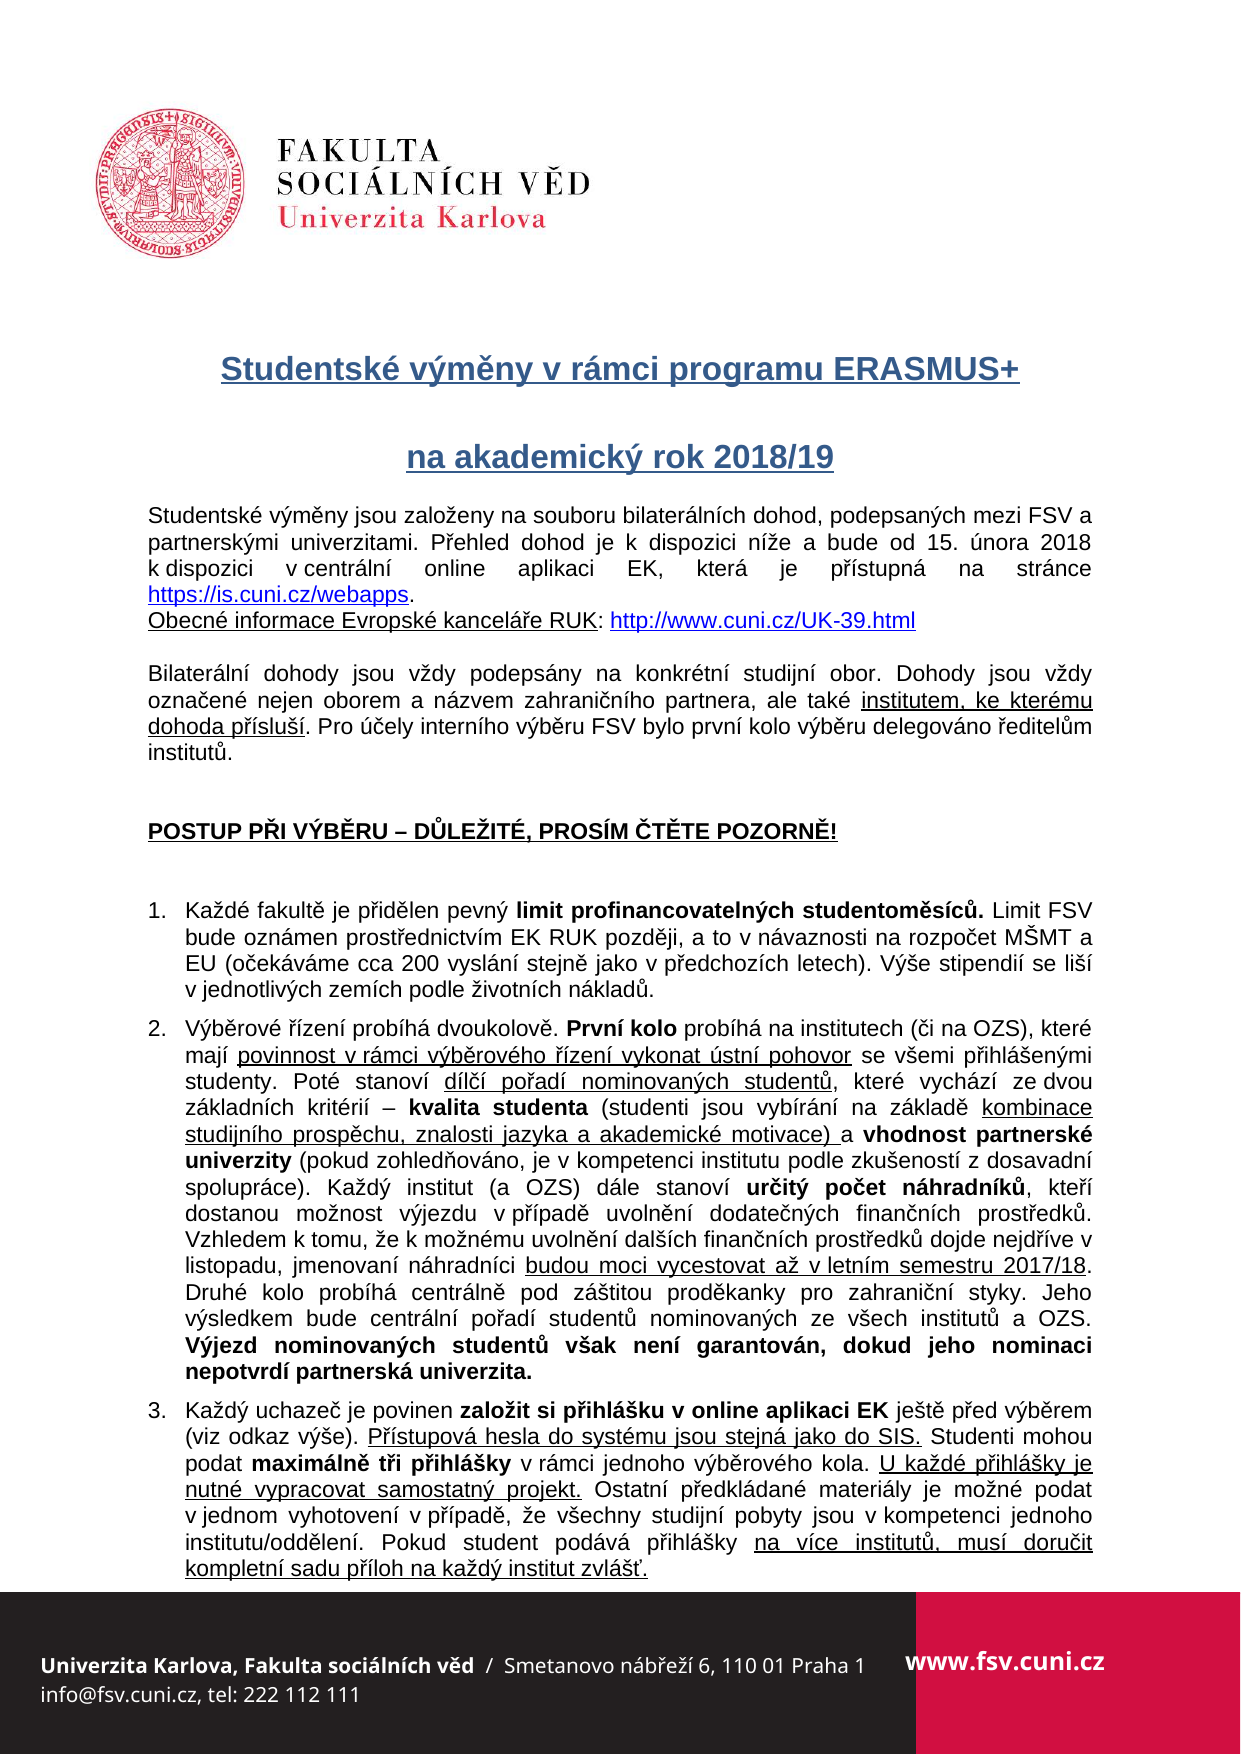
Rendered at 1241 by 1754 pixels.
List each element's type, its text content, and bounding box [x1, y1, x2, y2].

text Studentské výměny jsou založeny na souboru bilaterálních dohod, podepsaných mezi FSV a partnerskými univerzitami. Přehled dohod je k dispozici níže a bude od 15. února 2018 k dispozici v centrální online aplikaci EK, která je přístupná na stránce https://is.cuni.cz/webapps. [148, 502, 1093, 607]
list Výběrové řízení probíhá dvoukolově. První kolo probíhá na institutech (či na OZS), které mají povinnost v rámci výběrového řízení vykonat ústní pohovor se všemi přihlášenými studenty. Poté stanoví dílčí pořadí nominovaných studentů, které vychází ze dvou základních kritérií – kvalita studenta (studenti jsou vybírání na základě kombinace studijního prospěchu, znalosti jazyka a akademické motivace) a vhodnost partnerské univerzity (pokud zohledňováno, je v kompetenci institutu podle zkušeností z dosavadní spolupráce). Každý institut (a OZS) dále stanoví určitý počet náhradníků, kteří dostanou možnost výjezdu v případě uvolnění dodatečných finančních prostředků. Vzhledem k tomu, že k možnému uvolnění dalších finančních prostředků dojde nejdříve v listopadu, jmenovaní náhradníci budou moci vycestovat až v letním semestru 2017/18. Druhé kolo probíhá centrálně pod záštitou proděkanky pro zahraniční styky. Jeho výsledkem bude centrální pořadí studentů nominovaných ze všech institutů a OZS. Výjezd nominovaných studentů však není garantován, dokud jeho nominaci nepotvrdí partnerská univerzita. [148, 1015, 1093, 1384]
subtitle Studentské výměny v rámci programu ERASMUS+ [148, 349, 1093, 387]
text Obecné informace Evropské kanceláře RUK: http://www.cuni.cz/UK-39.html [148, 607, 1093, 634]
list Každé fakultě je přidělen pevný limit profinancovatelných studentoměsíců. Limit FSV bude oznámen prostřednictvím EK RUK později, a to v návaznosti na rozpočet MŠMT a EU (očekáváme cca 200 vyslání stejně jako v předchozích letech). Výše stipendií se liší v jednotlivých zemích podle životních nákladů. [148, 897, 1093, 1003]
list Každý uchazeč je povinen založit si přihlášku v online aplikaci EK ještě před výběrem (viz odkaz výše). Přístupová hesla do systému jsou stejná jako do SIS. Studenti mohou podat maximálně tři přihlášky v rámci jednoho výběrového kola. U každé přihlášky je nutné vypracovat samostatný projekt. Ostatní předkládané materiály je možné podat v jednom vyhotovení v případě, že všechny studijní pobyty jsou v kompetenci jednoho institutu/oddělení. Pokud student podává přihlášky na více institutů, musí doručit kompletní sadu příloh na každý institut zvlášť. [148, 1397, 1093, 1581]
text POSTUP PŘI VÝBĚRU – DŮLEŽITÉ, PROSÍM ČTĚTE POZORNĚ! [148, 818, 1093, 845]
text Bilaterální dohody jsou vždy podepsány na konkrétní studijní obor. Dohody jsou vždy označené nejen oborem a názvem zahraničního partnera, ale také institutem, ke kterému dohoda přísluší. Pro účely interního výběru FSV bylo první kolo výběru delegováno ředitelům institutů. [148, 660, 1093, 766]
subtitle na akademický rok 2018/19 [148, 437, 1093, 476]
picture [53, 73, 806, 299]
